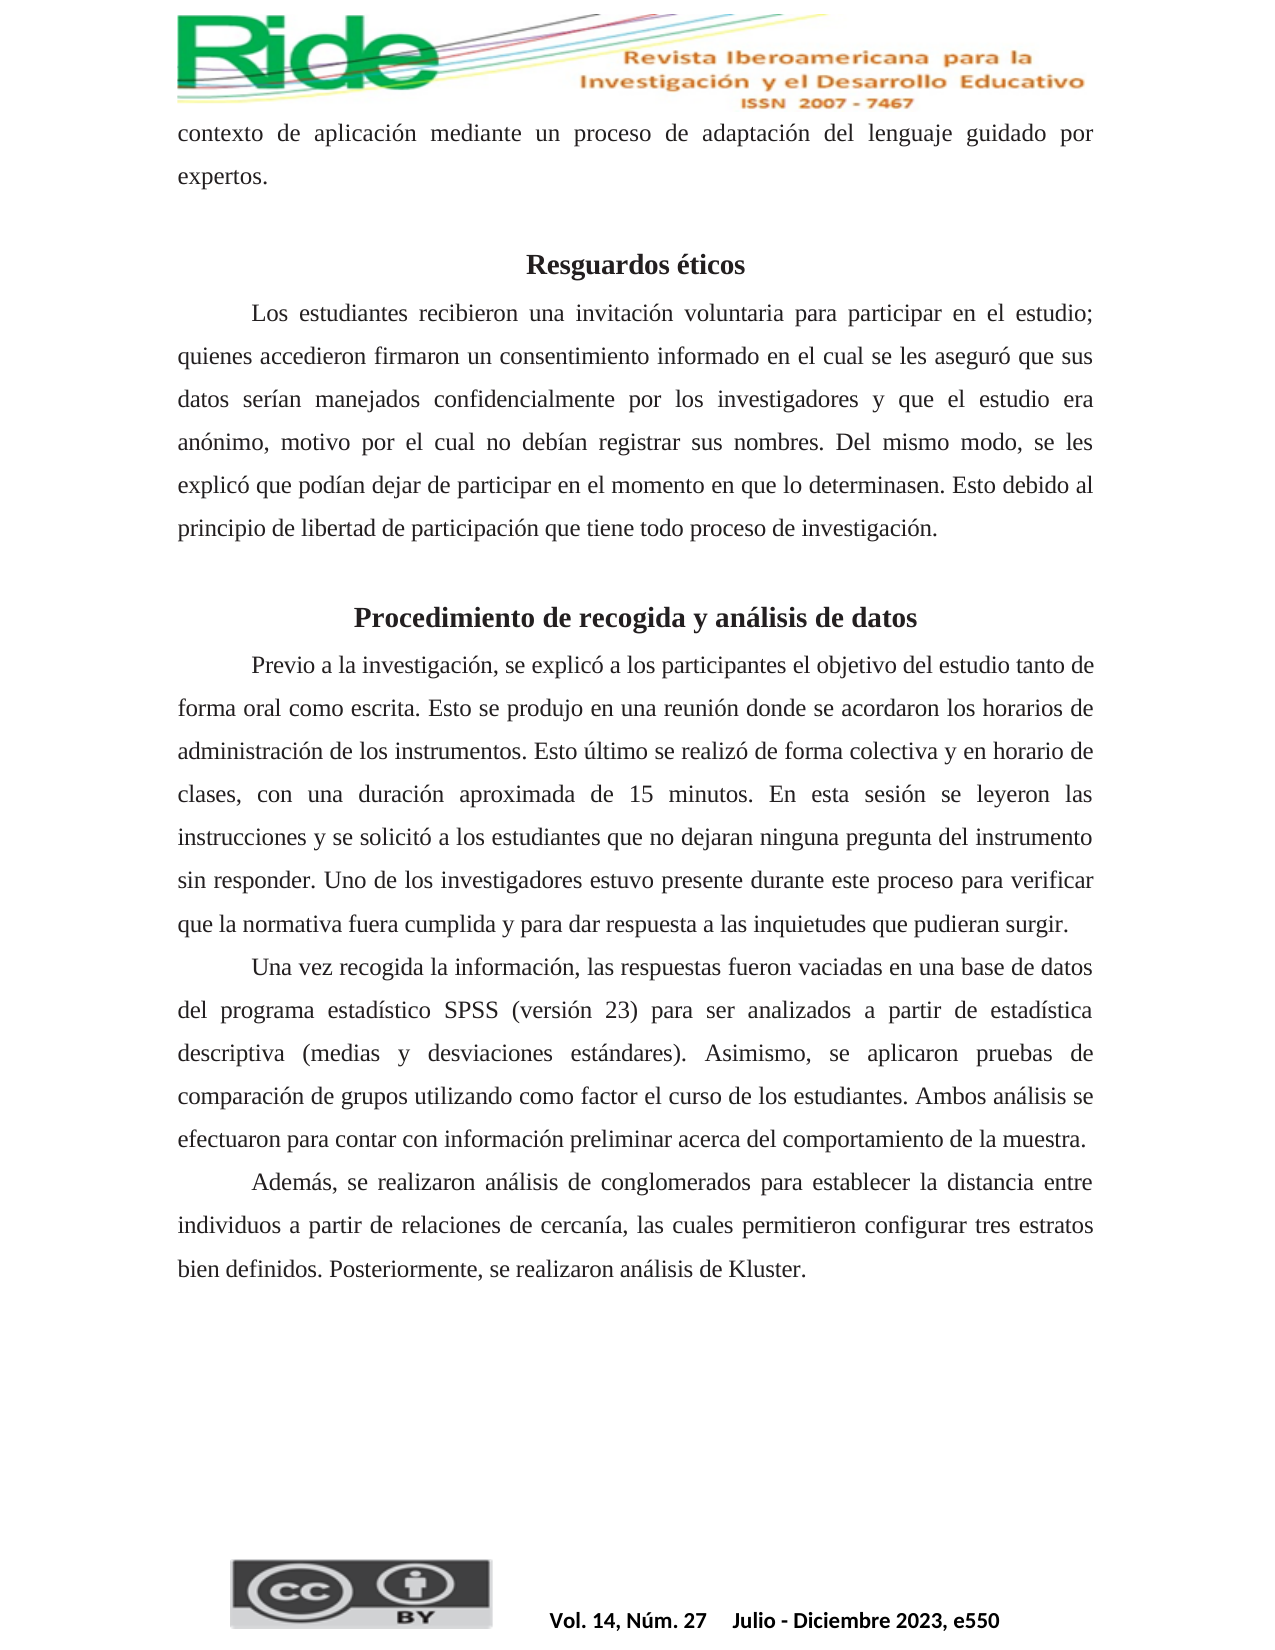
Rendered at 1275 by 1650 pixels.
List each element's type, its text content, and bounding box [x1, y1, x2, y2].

text Los estudiantes recibieron una invitación voluntaria para participar en el estudio; quienes accedieron firmaron un consentimiento informado en el cual se les aseguró que sus datos serían manejados confidencialmente por los investigadores y que el estudio era anónimo, motivo por el cual no debían registrar sus nombres. Del mismo modo, se les explicó que podían dejar de participar en el momento en que lo determinasen. Esto debido al principio de libertad de participación que tiene todo proceso de investigación. [177, 298, 1094, 542]
text Procedimiento de recogida y análisis de datos [177, 600, 1094, 633]
text Una vez recogida la información, las respuestas fueron vaciadas en una base de datos del programa estadístico SPSS (versión 23) para ser analizados a partir de estadística descriptiva (medias y desviaciones estándares). Asimismo, se aplicaron pruebas de comparación de grupos utilizando como factor el curso de los estudiantes. Ambos análisis se efectuaron para contar con información preliminar acerca del comportamiento de la muestra. [177, 952, 1094, 1153]
text Además, se realizaron análisis de conglomerados para establecer la distancia entre individuos a partir de relaciones de cercanía, las cuales permitieron configurar tres estratos bien definidos. Posteriormente, se realizaron análisis de Kluster. [177, 1167, 1094, 1282]
text Resguardos éticos [177, 247, 1094, 281]
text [177, 118, 1094, 190]
picture [177, 14, 1088, 112]
picture [230, 1559, 493, 1629]
text Previo a la investigación, se explicó a los participantes el objetivo del estudio tanto de forma oral como escrita. Esto se produjo en una reunión donde se acordaron los horarios de administración de los instrumentos. Esto último se realizó de forma colectiva y en horario de clases, con una duración aproximada de 15 minutos. En esta sesión se leyeron las instrucciones y se solicitó a los estudiantes que no dejaran ninguna pregunta del instrumento sin responder. Uno de los investigadores estuvo presente durante este proceso para verificar que la normativa fuera cumplida y para dar respuesta a las inquietudes que pudieran surgir. [177, 650, 1094, 937]
